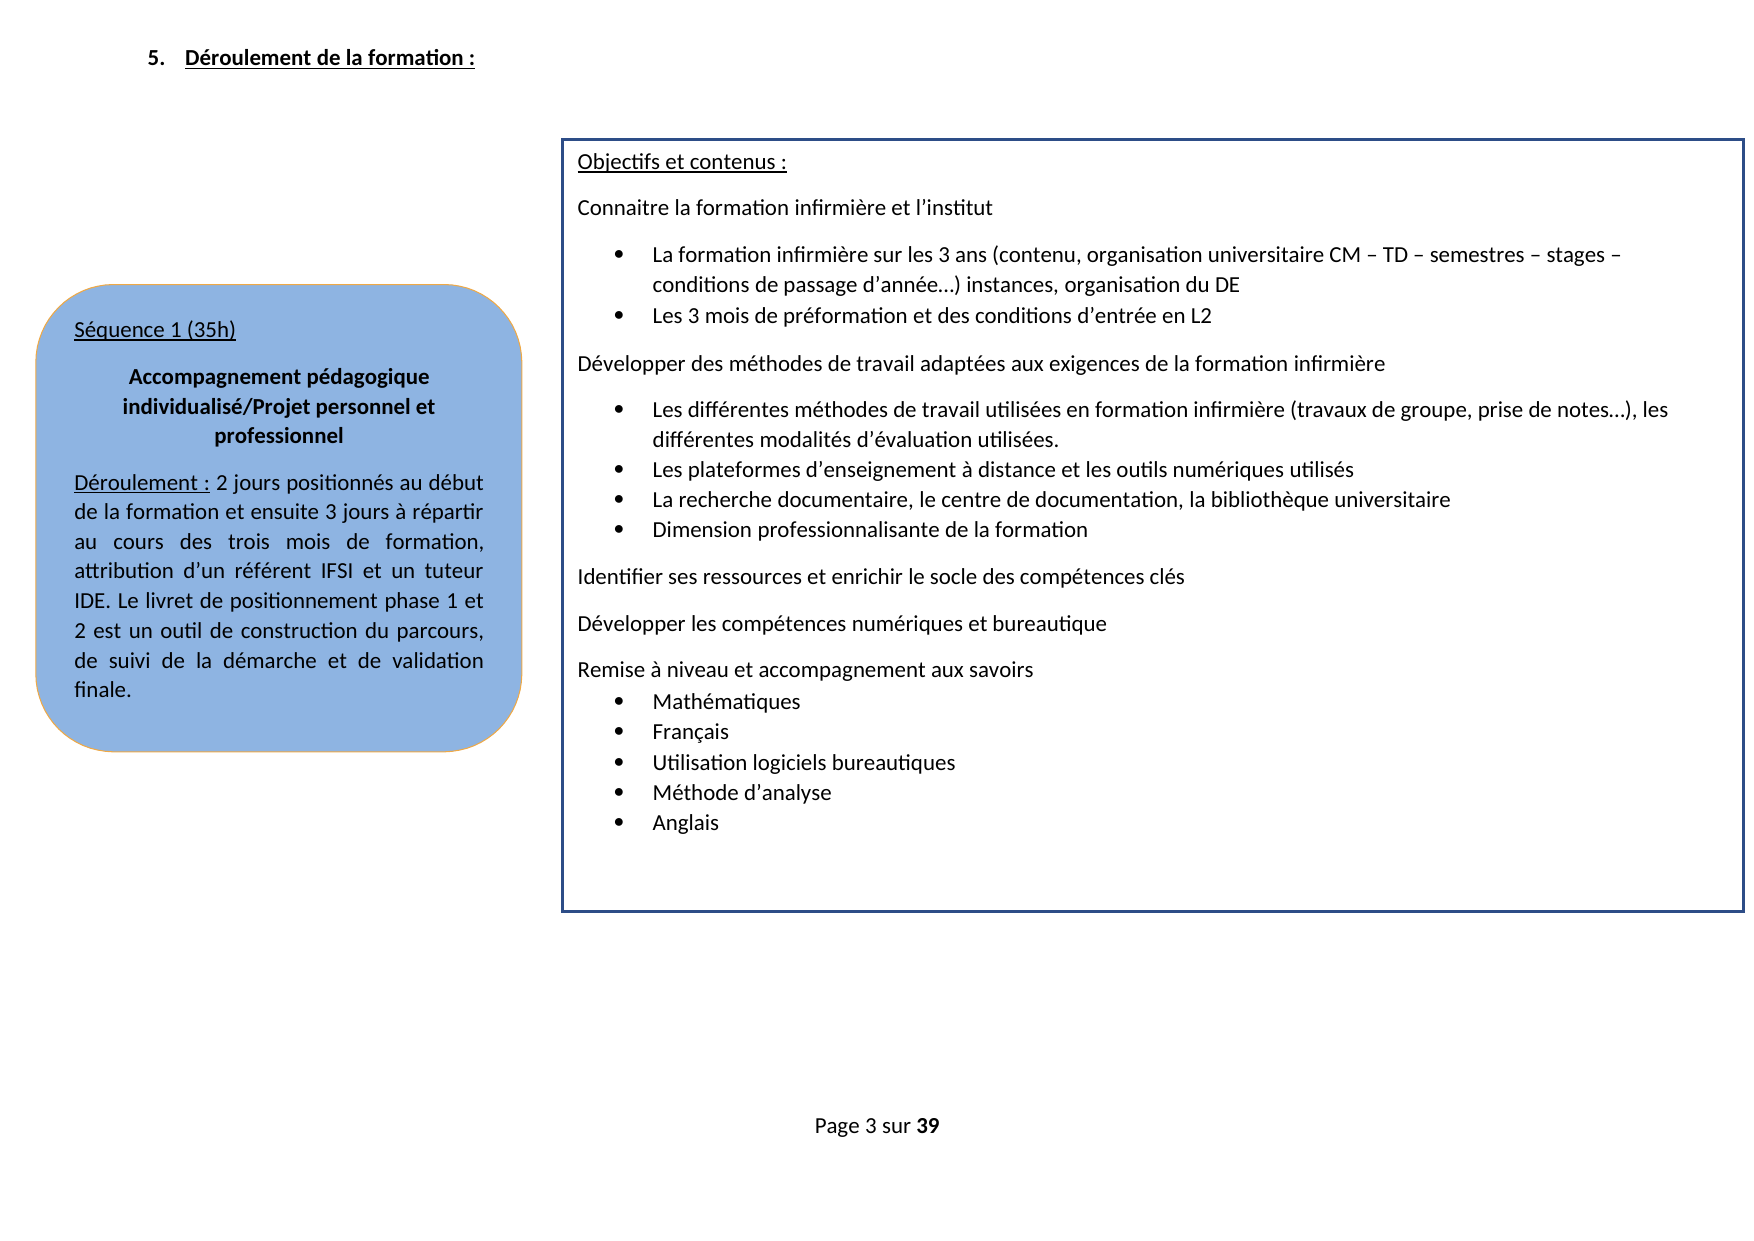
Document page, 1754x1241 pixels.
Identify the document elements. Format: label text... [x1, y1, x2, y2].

list Déroulement de la formation : [147, 43, 1754, 71]
